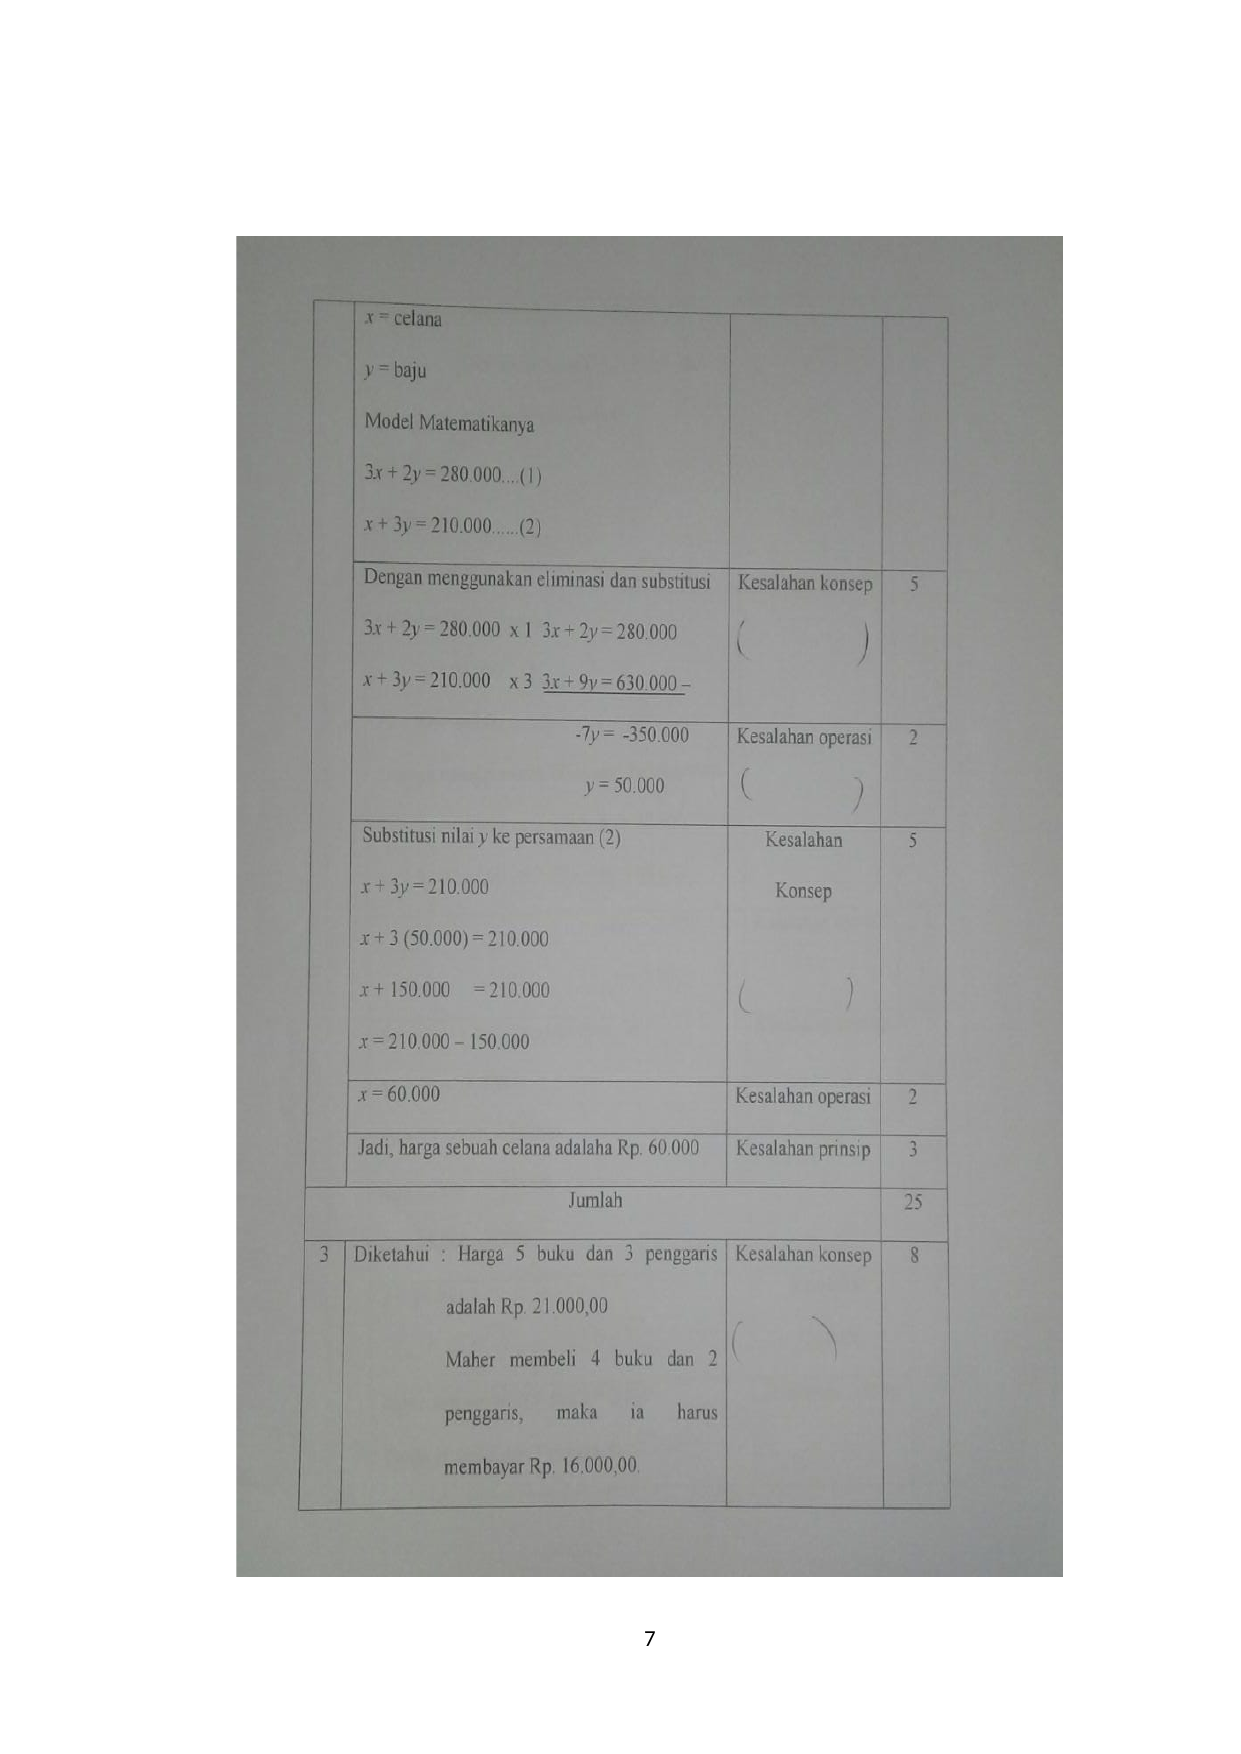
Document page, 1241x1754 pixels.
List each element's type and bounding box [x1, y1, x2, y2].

picture [236, 236, 1063, 1577]
